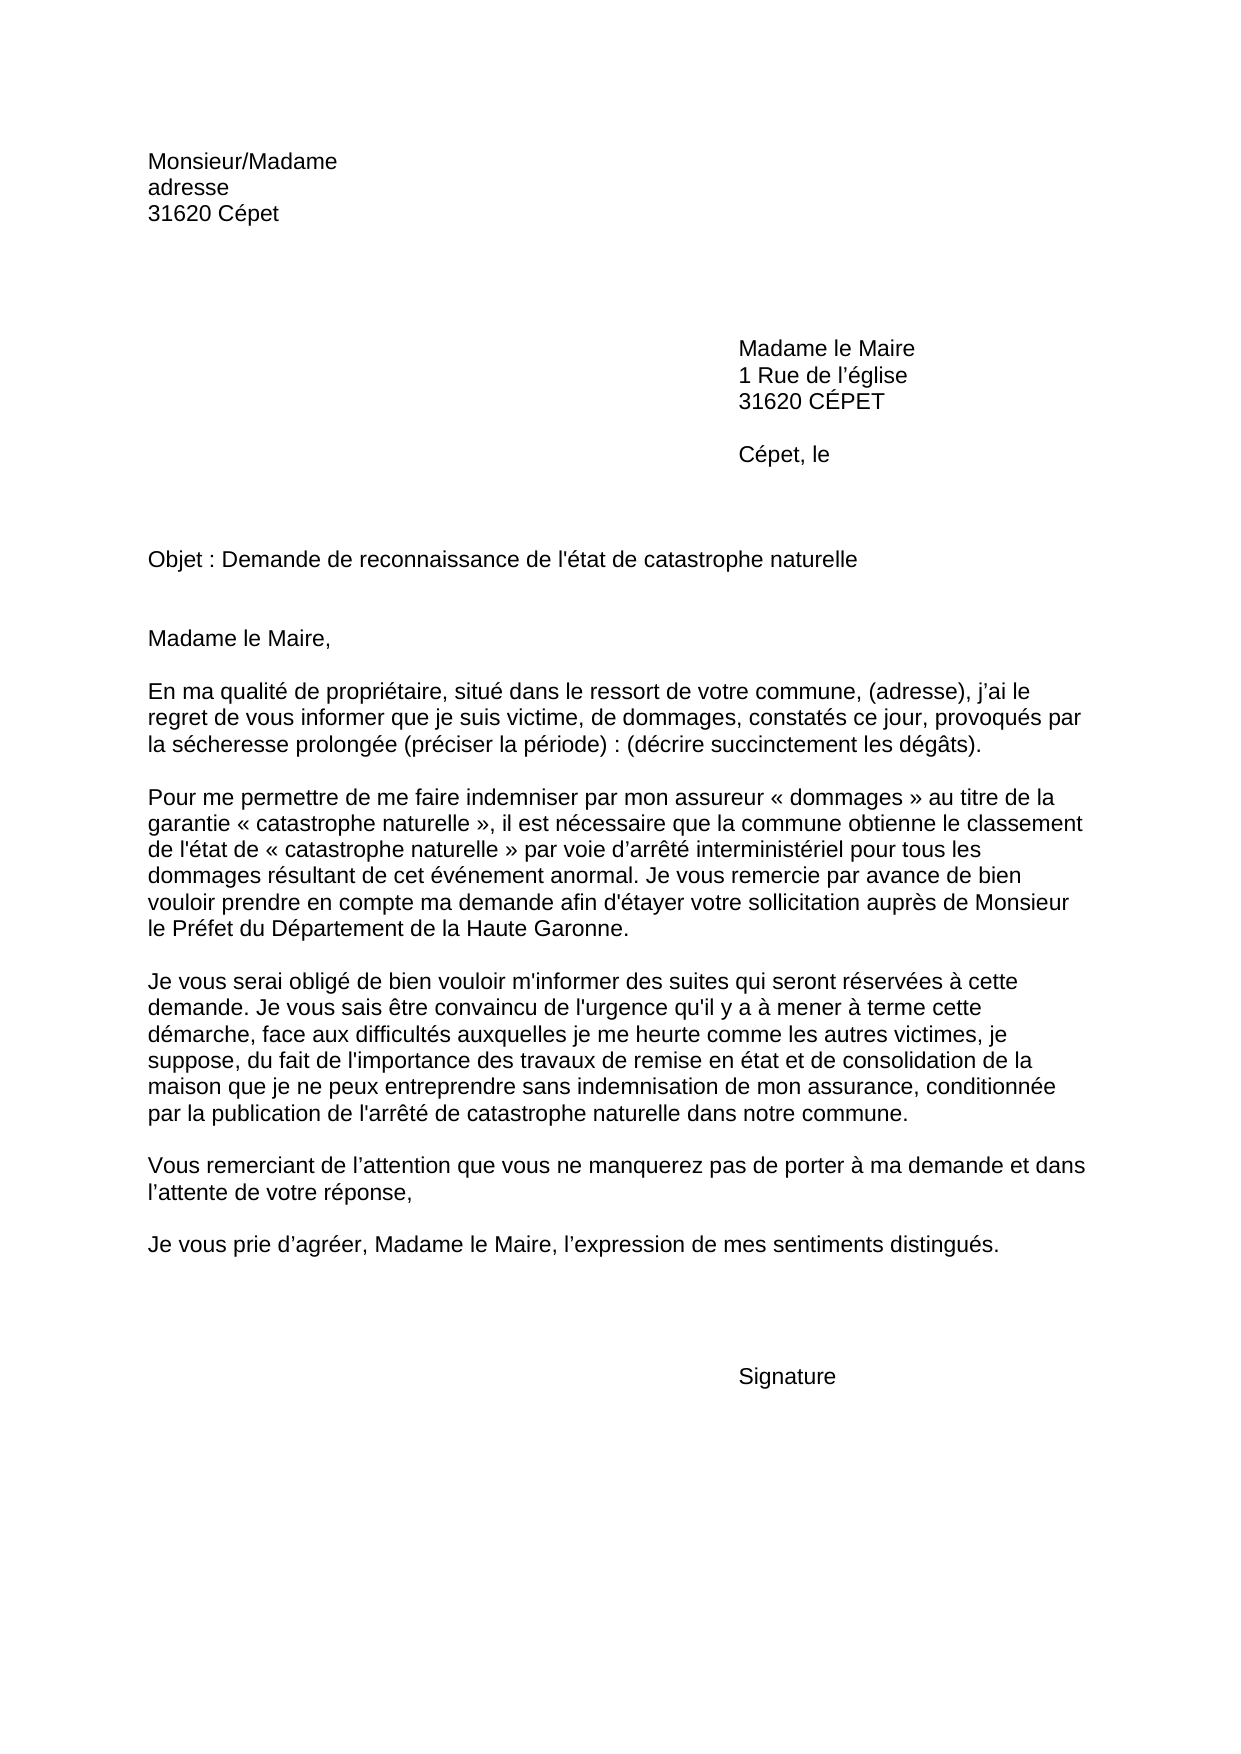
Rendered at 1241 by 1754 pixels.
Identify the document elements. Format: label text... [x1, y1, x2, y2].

text Je vous serai obligé de bien vouloir m'informer des suites qui seront réservées à cette demande. Je vous sais être convaincu de l'urgence qu'il y a à mener à terme cette démarche, face aux difficultés auxquelles je me heurte comme les autres victimes, je suppose, du fait de l'importance des travaux de remise en état et de consolidation de la maison que je ne peux entreprendre sans indemnisation de mon assurance, conditionnée par la publication de l'arrêté de catastrophe naturelle dans notre commune. [148, 968, 1093, 1126]
text Signature [148, 1363, 1093, 1389]
text Pour me permettre de me faire indemniser par mon assureur « dommages » au titre de la garantie « catastrophe naturelle », il est nécessaire que la commune obtienne le classement de l'état de « catastrophe naturelle » par voie d’arrêté interministériel pour tous les dommages résultant de cet événement anormal. Je vous remercie par avance de bien vouloir prendre en compte ma demande afin d'étayer votre sollicitation auprès de Monsieur le Préfet du Département de la Haute Garonne. [148, 783, 1093, 942]
text adresse [148, 174, 1093, 200]
text Madame le Maire [148, 335, 1093, 362]
text Monsieur/Madame [148, 148, 1093, 174]
text Objet : Demande de reconnaissance de l'état de catastrophe naturelle [148, 546, 1093, 573]
text 31620 CÉPET [148, 388, 1093, 414]
text 1 Rue de l’église [148, 362, 1093, 388]
text En ma qualité de propriétaire, situé dans le ressort de votre commune, (adresse), j’ai le regret de vous informer que je suis victime, de dommages, constatés ce jour, provoqués par la sécheresse prolongée (préciser la période) : (décrire succinctement les dégâts). [148, 678, 1093, 757]
text Madame le Maire, [148, 625, 1093, 652]
text 31620 Cépet [148, 200, 1093, 227]
text Vous remerciant de l’attention que vous ne manquerez pas de porter à ma demande et dans l’attente de votre réponse, [148, 1152, 1093, 1205]
text Je vous prie d’agréer, Madame le Maire, l’expression de mes sentiments distingués. [148, 1231, 1093, 1258]
text Cépet, le [148, 441, 1093, 467]
